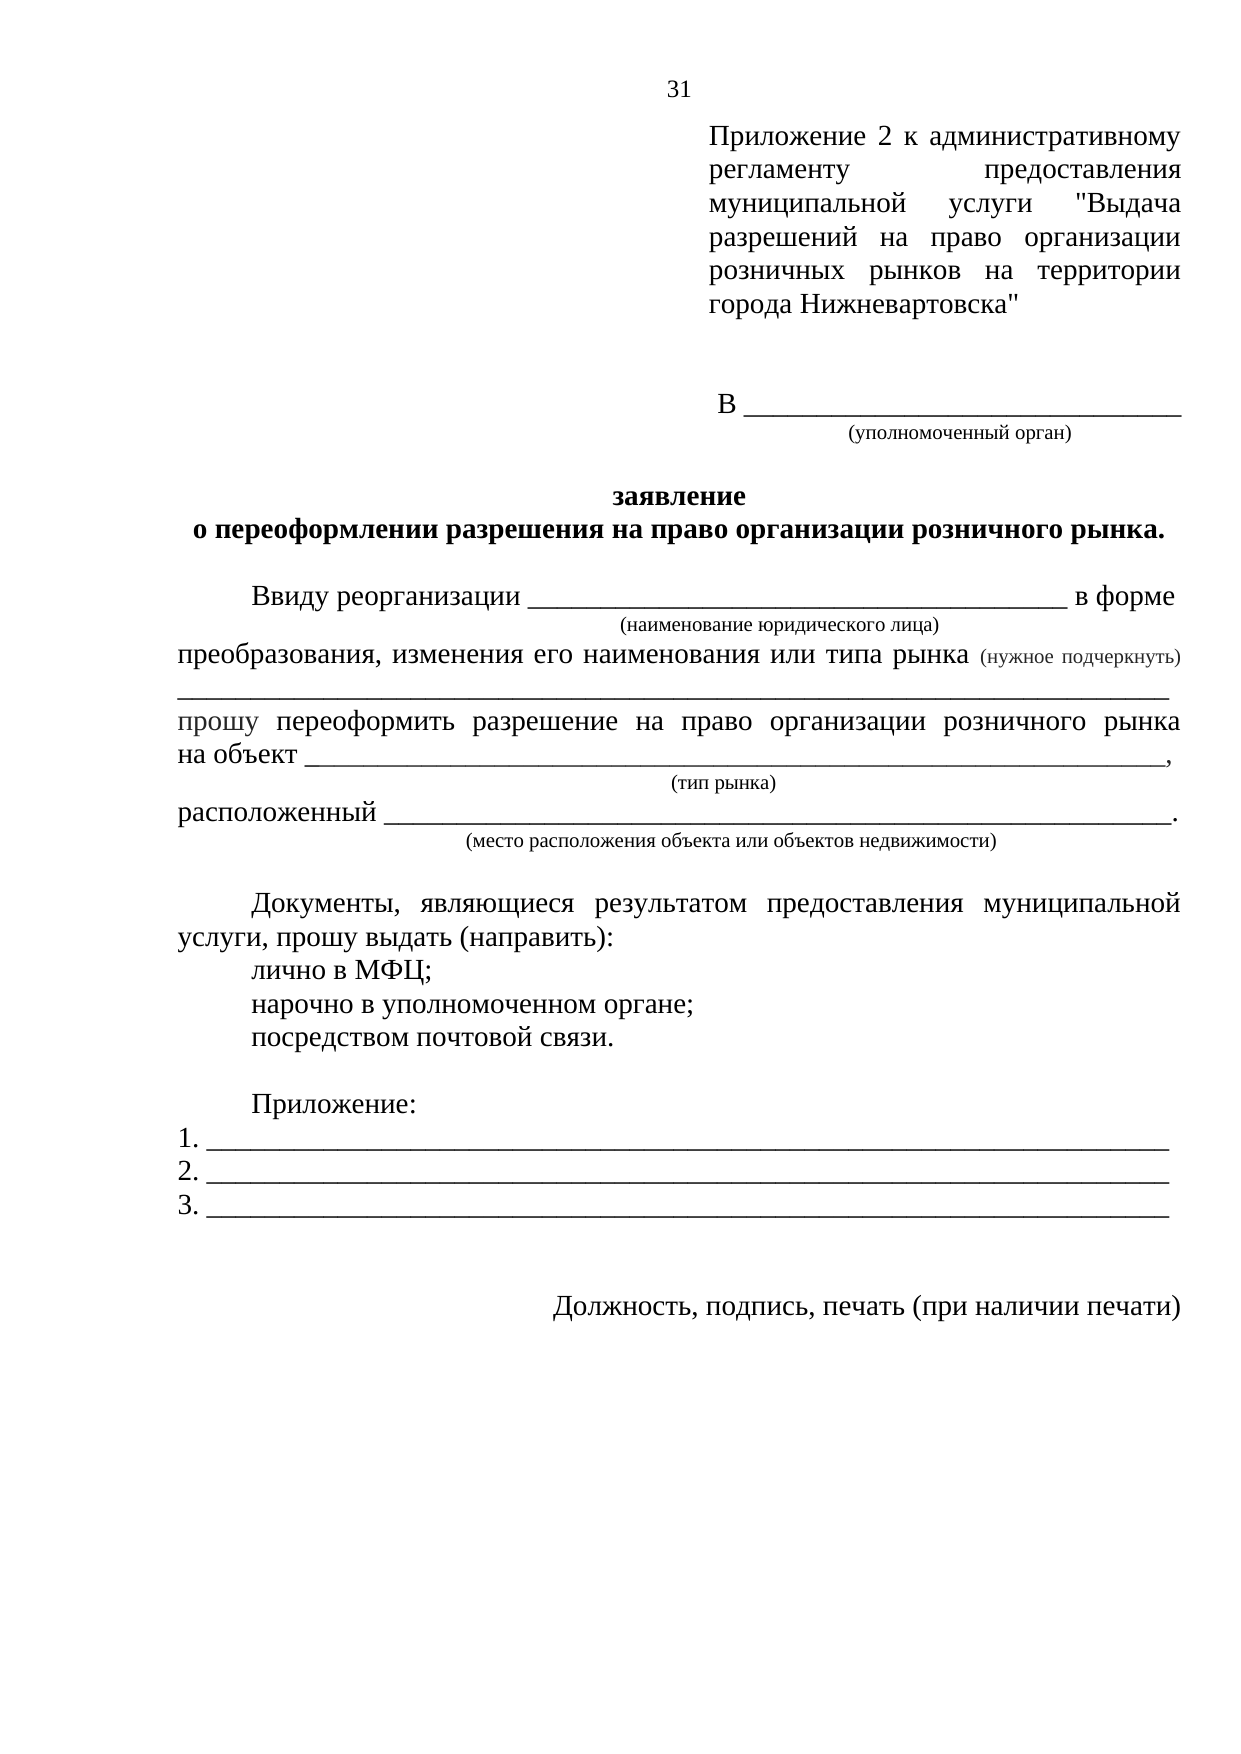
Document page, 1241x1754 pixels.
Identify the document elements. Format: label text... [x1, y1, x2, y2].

text Приложение: [177, 1086, 1181, 1120]
text 3. __________________________________________________________________ [177, 1187, 1181, 1221]
text  лично в МФЦ; [177, 952, 1181, 986]
text Документы, являющиеся результатом предоставления муниципальной услуги, прошу выдать (направить): [177, 885, 1181, 952]
text преобразования, изменения его наименования или типа рынка (нужное подчеркнуть) ____________________________________________________________________ [177, 636, 1181, 703]
text 2. __________________________________________________________________ [177, 1153, 1181, 1187]
text (наименование юридического лица) [546, 612, 1181, 636]
text Приложение 2 к административному регламенту предоставления муниципальной услуги "Выдача разрешений на право организации розничных рынков на территории города Нижневартовска" [709, 118, 1181, 319]
text (тип рынка) [177, 770, 1181, 794]
text прошу переоформить разрешение на право организации розничного рынка на объект ___________________________________________________________, [177, 703, 1181, 770]
text о переоформлении разрешения на право организации розничного рынка. [177, 511, 1181, 545]
text Должность, подпись, печать (при наличии печати) [177, 1288, 1181, 1321]
text Ввиду реорганизации _____________________________________ в форме [177, 578, 1181, 612]
text В ______________________________ [177, 386, 1181, 420]
text заявление [177, 478, 1181, 511]
text расположенный ______________________________________________________. [177, 794, 1181, 828]
text  нарочно в уполномоченном органе; [177, 986, 1181, 1019]
text  посредством почтовой связи. [177, 1019, 1181, 1053]
text (уполномоченный орган) [177, 420, 1181, 444]
text 1. __________________________________________________________________ [177, 1120, 1181, 1153]
text (место расположения объекта или объектов недвижимости) [177, 828, 1181, 852]
